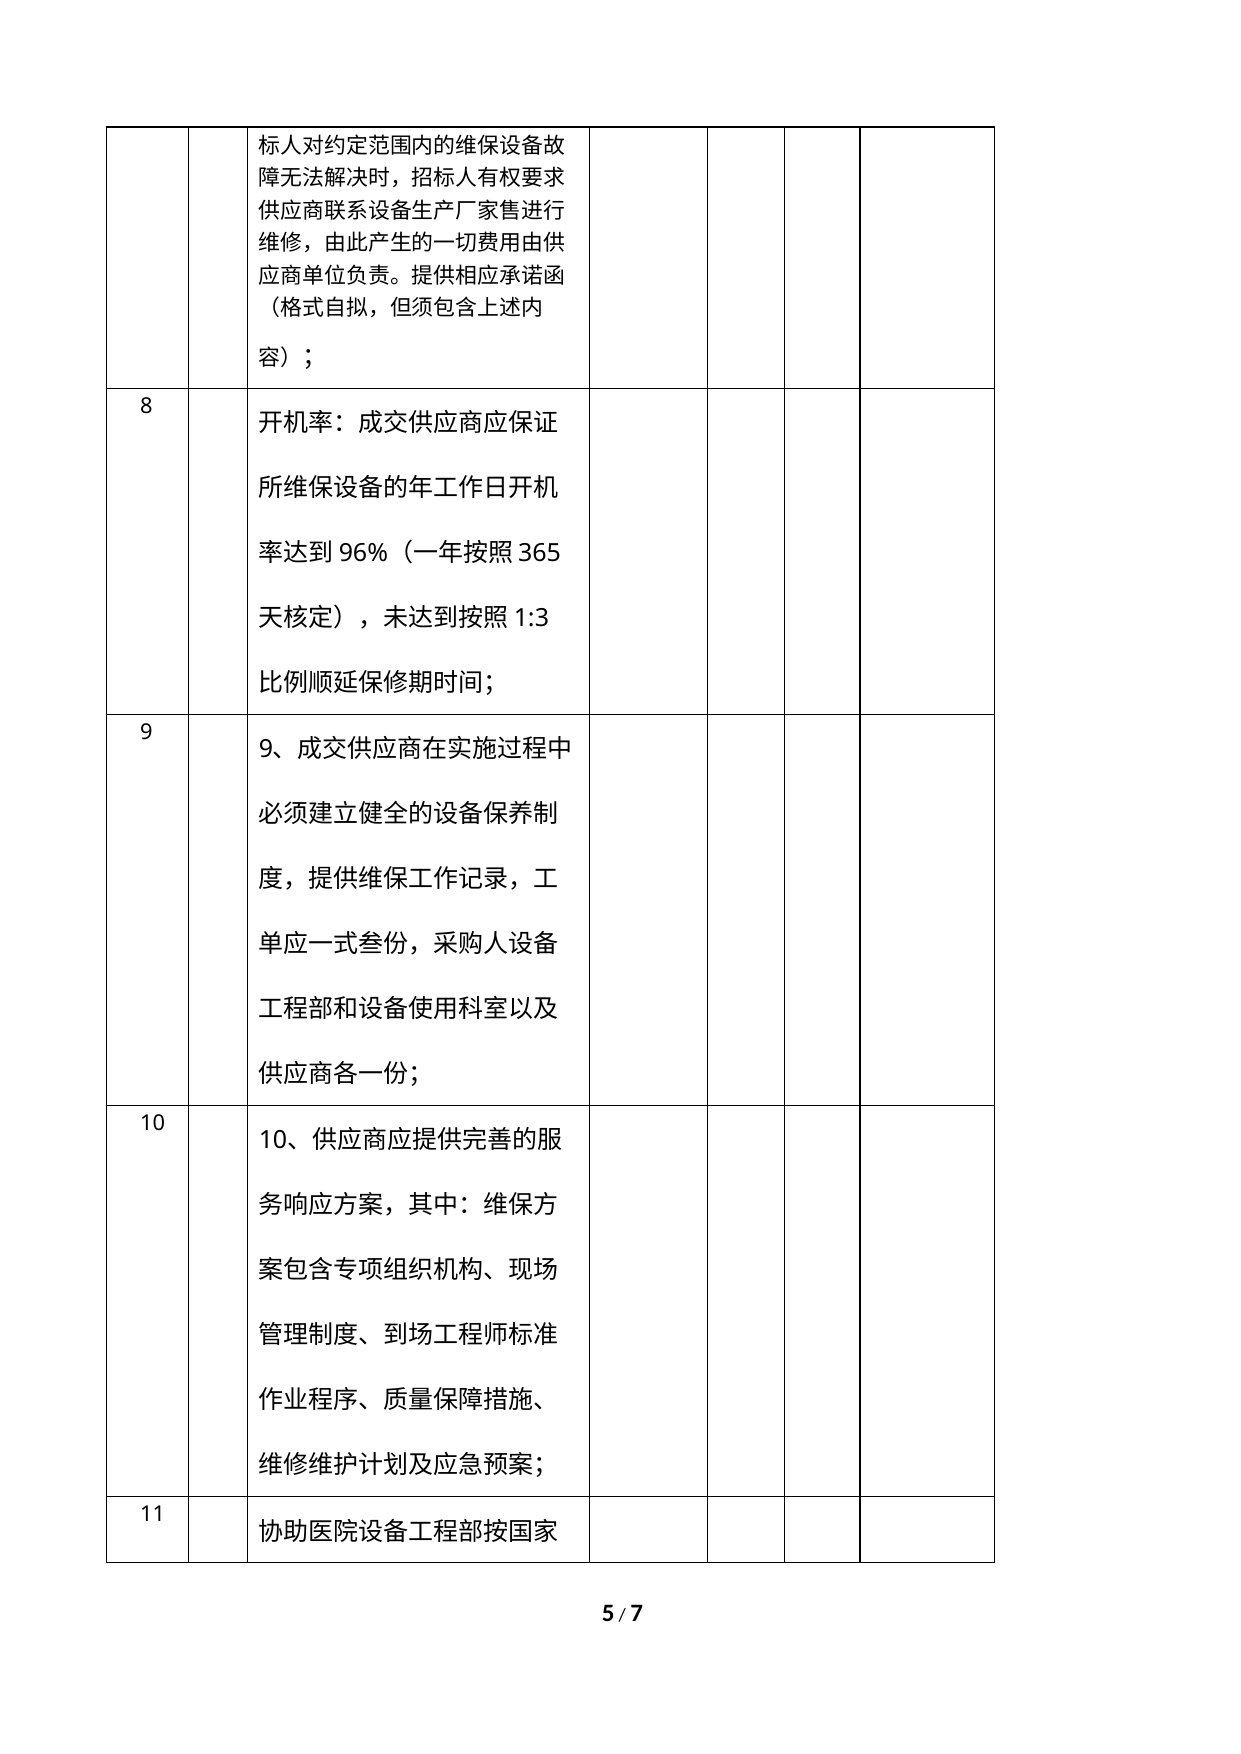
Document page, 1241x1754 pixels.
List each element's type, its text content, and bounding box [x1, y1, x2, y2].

table_cell [590, 389, 707, 713]
table_cell [785, 389, 859, 713]
table_cell [861, 715, 994, 1104]
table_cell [248, 1497, 589, 1562]
table_cell [189, 1497, 247, 1562]
table_cell [189, 1106, 247, 1496]
table_cell 10、供应商应提供完善的服务响应方案，其中：维保方案包含专项组织机构、现场管理制度、到场工程师标准作业程序、质量保障措施、维修维护计划及应急预案； [248, 1106, 589, 1496]
table_cell [590, 128, 707, 387]
table_cell [785, 715, 859, 1104]
table_cell [708, 128, 784, 387]
table_cell [708, 389, 784, 713]
table_cell 开机率：成交供应商应保证所维保设备的年工作日开机率达到96%（一年按照365天核定），未达到按照1:3比例顺延保修期时间； [248, 389, 589, 713]
table_cell [189, 128, 247, 387]
table_cell [708, 1106, 784, 1496]
table_cell [861, 1106, 994, 1496]
table_cell [861, 1497, 994, 1562]
table_cell [861, 389, 994, 713]
table_cell [785, 1106, 859, 1496]
table_cell [785, 1497, 859, 1562]
table_cell [590, 1106, 707, 1496]
table_cell 7 [107, 128, 188, 387]
table_cell [708, 1497, 784, 1562]
table_cell 10 [107, 1106, 188, 1496]
table_cell [590, 1497, 707, 1562]
table_cell [189, 389, 247, 713]
table_cell 9、成交供应商在实施过程中必须建立健全的设备保养制度，提供维保工作记录，工单应一式叁份，采购人设备工程部和设备使用科室以及供应商各一份； [248, 715, 589, 1104]
table_cell 9 [107, 715, 188, 1104]
table_cell [708, 715, 784, 1104]
table_cell [189, 715, 247, 1104]
table_cell 8 [107, 389, 188, 713]
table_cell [248, 128, 589, 387]
table_cell [861, 128, 994, 387]
table_cell 11 [107, 1497, 188, 1562]
table_cell [590, 715, 707, 1104]
table_cell [785, 128, 859, 387]
